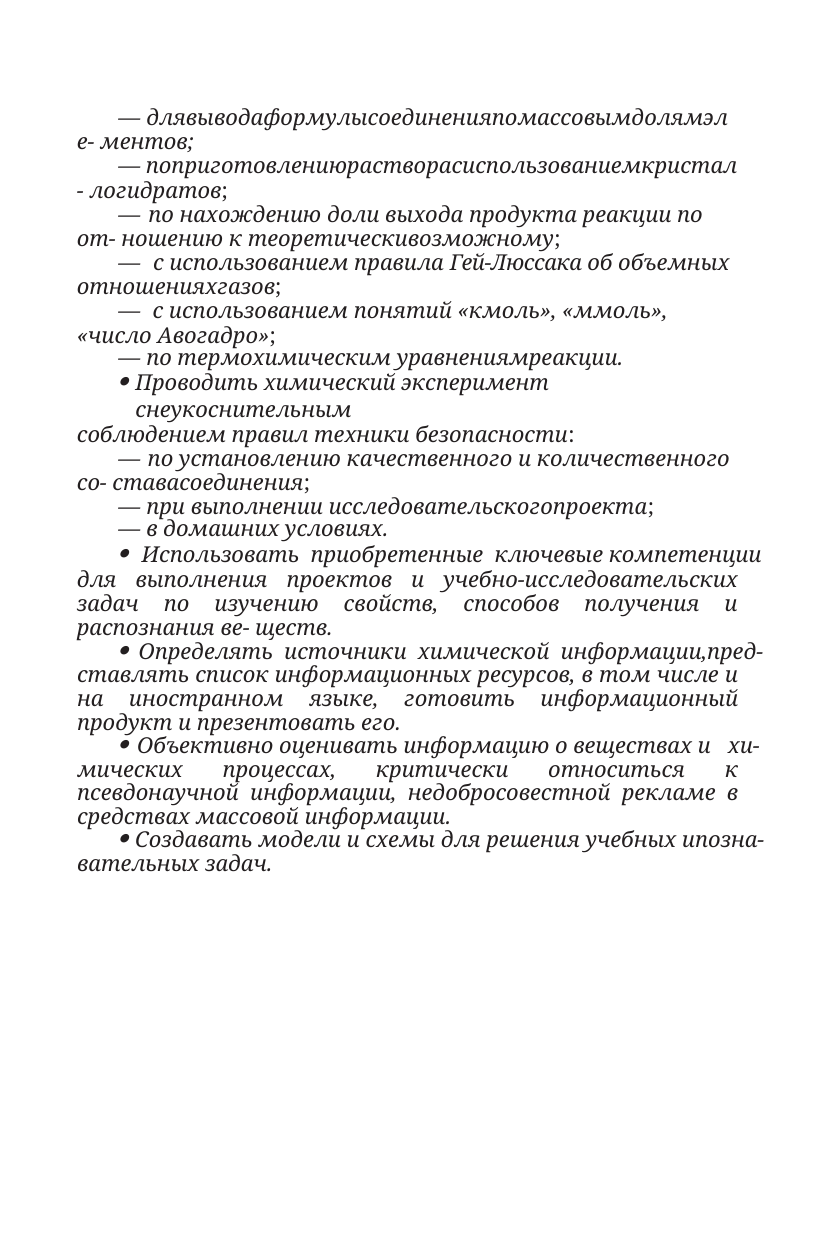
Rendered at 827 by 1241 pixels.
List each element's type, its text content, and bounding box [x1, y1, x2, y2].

list по установлению качественного и количественного со- ставасоединения; [77, 447, 738, 496]
text мических процессах, критически относиться к псевдонаучной информации, недобросовестной рекламе в средствах массовой информации. [77, 758, 738, 829]
text ставлять список информационных ресурсов, в том числе и на иностранном языке, готовить информационный продукт и презентовать его. [77, 664, 738, 735]
list Объективно оценивать информацию о веществах и хи- [118, 735, 766, 758]
list Использовать приобретенные ключевые компетенции [118, 541, 766, 568]
list с использованием понятий «кмоль», «ммоль», «число Авогадро»; [77, 299, 738, 348]
list поприготовлениюрастворасиспользованиемкристал- логидратов; [77, 154, 738, 203]
text вательных задач. [77, 852, 766, 876]
list в домашних условиях. [118, 519, 766, 541]
list Проводить химический эксперимент снеукоснительным [118, 369, 766, 423]
list с использованием правила Гей-Люссака об объемных отношенияхгазов; [77, 251, 738, 299]
list длявыводаформулысоединенияпомассовымдолямэле- ментов; [77, 106, 738, 154]
list при выполнении исследовательскогопроекта; [118, 496, 766, 519]
text соблюдением правил техники безопасности: [77, 423, 766, 447]
list Определять источники химической информации,пред- [118, 641, 766, 664]
list по термохимическим уравнениямреакции. [118, 348, 766, 369]
list по нахождению доли выхода продукта реакции по от- ношению к теоретическивозможному; [77, 203, 738, 251]
text для выполнения проектов и учебно-исследовательских задач по изучению свойств, способов получения и распознания ве- ществ. [77, 568, 738, 641]
list Создавать модели и схемы для решения учебных ипозна- [118, 829, 766, 852]
